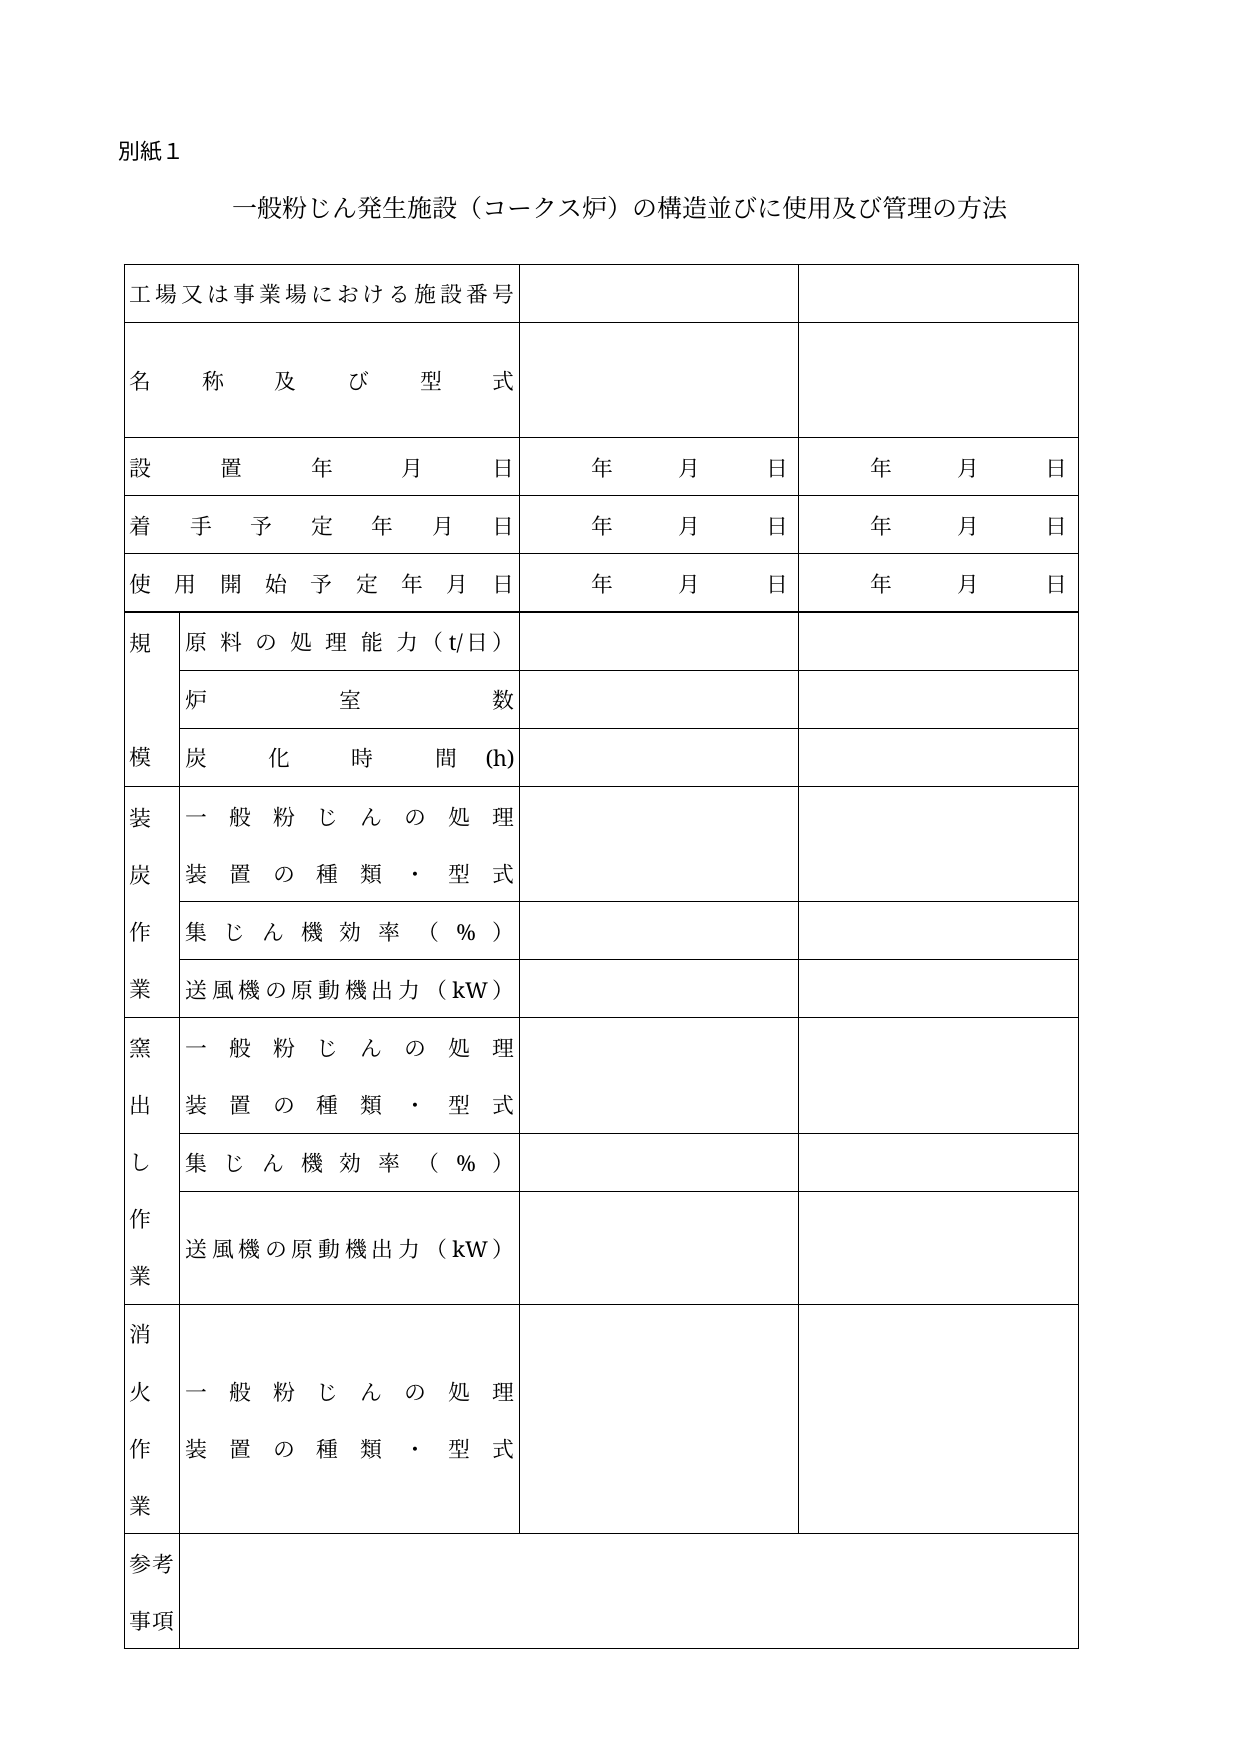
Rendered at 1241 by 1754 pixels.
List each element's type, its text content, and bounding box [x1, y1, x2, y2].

table_cell 一般粉じんの処理 装置の種類・型式 [180, 1305, 519, 1533]
table_cell 使用開始予定年月日 [125, 554, 519, 611]
table_cell 年 月 日 [520, 438, 798, 495]
table_cell [520, 902, 798, 959]
table_cell 原 料 の 処 理 能 力（t/日） [180, 613, 519, 669]
table_cell 炉室数 [180, 671, 519, 728]
table_cell [520, 960, 798, 1017]
table_cell [520, 323, 798, 437]
table_cell 送風機の原動機出力（kW） [180, 1192, 519, 1304]
table_cell 参考事項 [125, 1534, 179, 1648]
table_header [520, 265, 798, 322]
table_cell [520, 613, 798, 669]
table_cell [520, 1192, 798, 1304]
table_cell [799, 787, 1078, 901]
table_cell 名称及び型式 [125, 323, 519, 437]
table_cell 一般粉じんの処理 装置の種類・型式 [180, 1018, 519, 1132]
text 一般粉じん発生施設（コークス炉）の構造並びに使用及び管理の方法 [118, 178, 1122, 235]
table_cell 消 火 作 業 [125, 1305, 179, 1533]
table_cell 年 月 日 [520, 554, 798, 611]
table_cell 設置年月日 [125, 438, 519, 495]
table_cell [799, 729, 1078, 786]
table_cell [520, 787, 798, 901]
table_cell [520, 1134, 798, 1191]
table_cell [520, 671, 798, 728]
table_cell [520, 1018, 798, 1132]
table_cell 集じん機効率（%） [180, 902, 519, 959]
table_cell [799, 613, 1078, 669]
table_cell [799, 323, 1078, 437]
table_cell [520, 729, 798, 786]
table_cell 着手予定年月日 [125, 496, 519, 553]
table_header [799, 265, 1078, 322]
table_cell [799, 1192, 1078, 1304]
table_cell 炭 化 時 間(h) [180, 729, 519, 786]
table_cell [799, 1305, 1078, 1533]
table_cell [799, 671, 1078, 728]
table_cell [799, 1134, 1078, 1191]
table_header 工場又は事業場における施設番号 [125, 265, 519, 322]
table_cell 年 月 日 [520, 496, 798, 553]
table_cell [180, 1534, 1078, 1648]
table_cell 年 月 日 [799, 438, 1078, 495]
table_cell [799, 902, 1078, 959]
table_cell 集じん機効率（%） [180, 1134, 519, 1191]
table_cell 年 月 日 [799, 554, 1078, 611]
table_cell 送風機の原動機出力（kW） [180, 960, 519, 1017]
table_cell [520, 1305, 798, 1533]
table_cell 一般粉じんの処理 装置の種類・型式 [180, 787, 519, 901]
table_cell 規 模 [125, 613, 179, 786]
table_cell 装 炭 作 業 [125, 787, 179, 1017]
text 別紙１ [118, 121, 1122, 178]
table_cell [799, 960, 1078, 1017]
table_cell 窯 出 し 作 業 [125, 1018, 179, 1304]
table_cell [799, 1018, 1078, 1132]
table_cell 年 月 日 [799, 496, 1078, 553]
